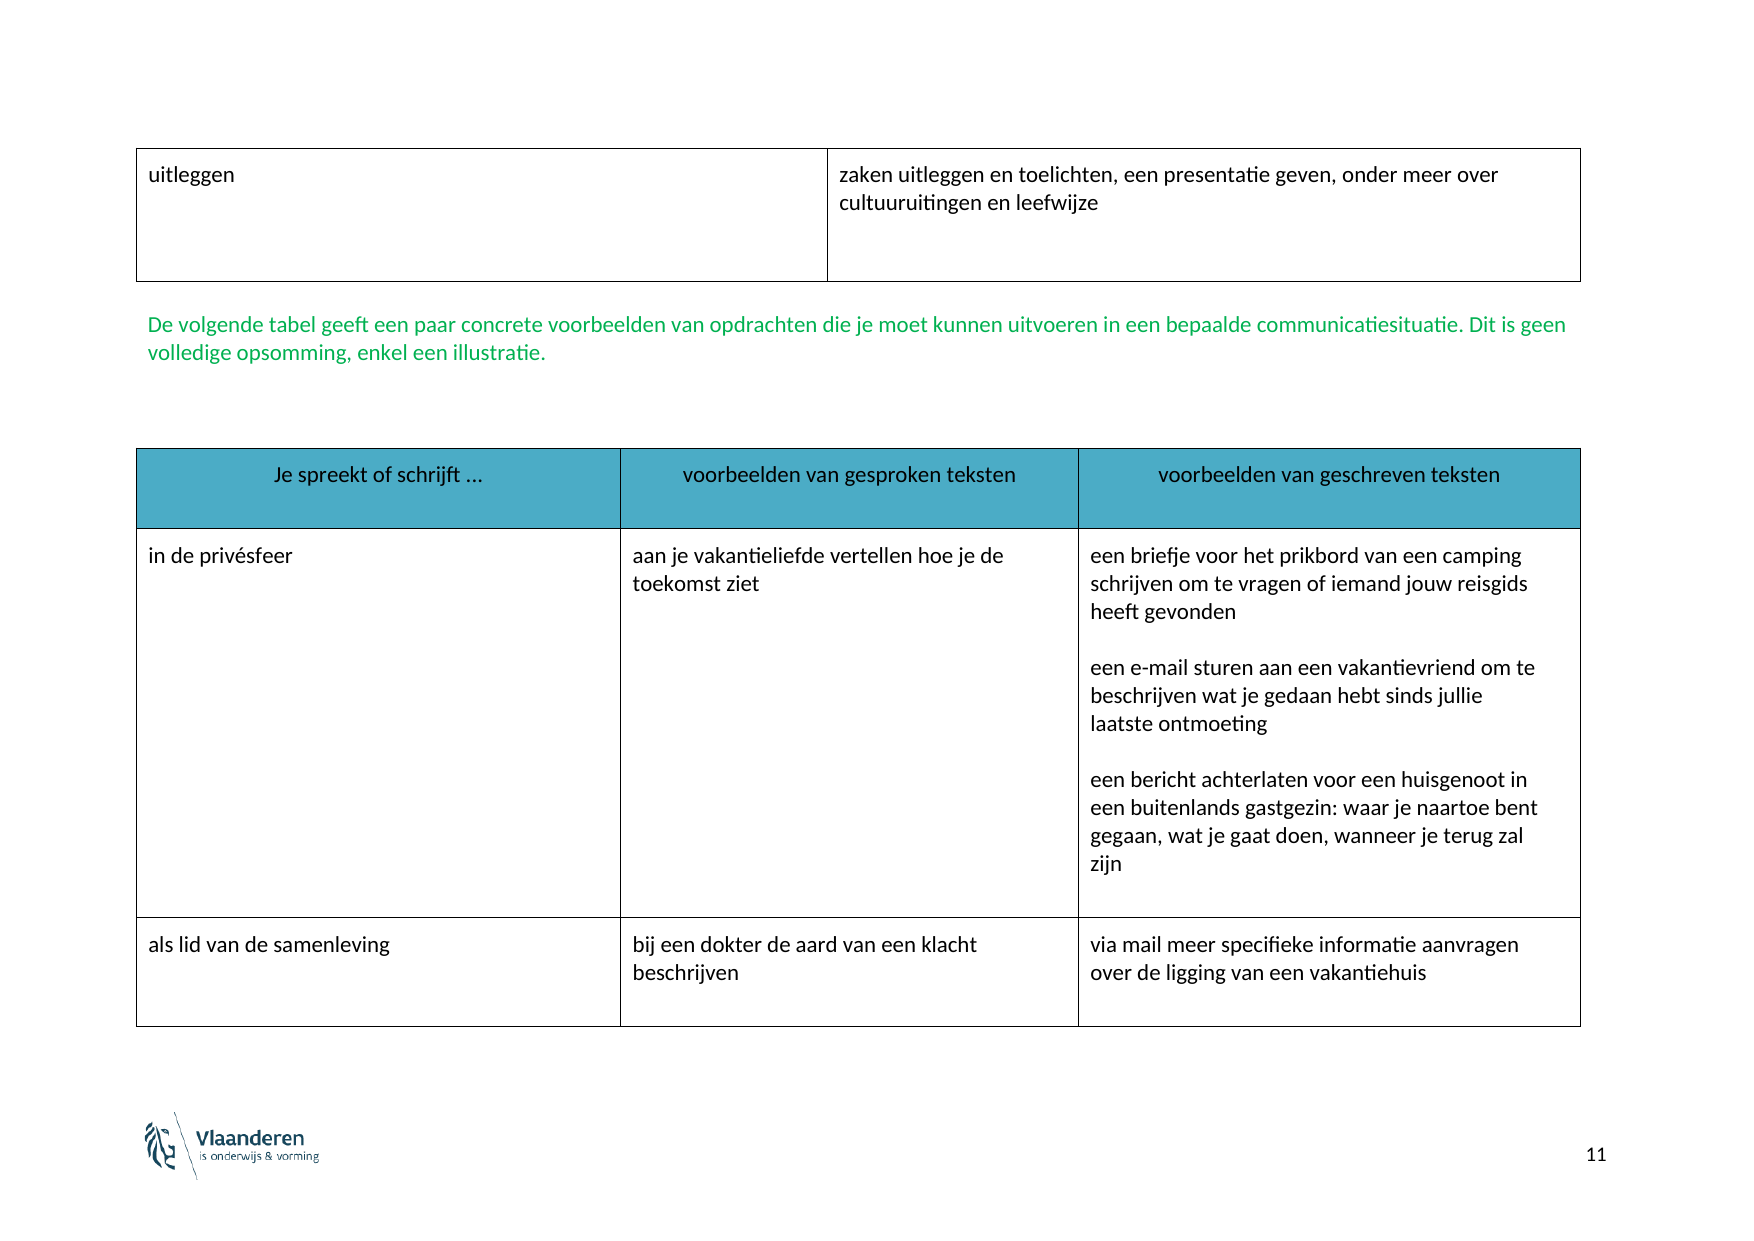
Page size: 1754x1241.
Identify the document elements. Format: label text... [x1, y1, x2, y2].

table_cell in de privésfeer [137, 529, 620, 917]
table_header voorbeelden van gesproken teksten [621, 449, 1078, 528]
table_cell als lid van de samenleving [137, 918, 620, 1026]
text De volgende tabel geeft een paar concrete voorbeelden van opdrachten die je moet kunnen uitvoeren in een bepaalde communicatiesituatie. Dit is geen volledige opsomming, enkel een illustratie. [148, 310, 1606, 366]
table_cell uitleggen [137, 149, 827, 281]
table_cell bij een dokter de aard van een klacht beschrijven [621, 918, 1078, 1026]
picture [144, 1112, 327, 1180]
table_header voorbeelden van geschreven teksten [1079, 449, 1580, 528]
table_cell een briefje voor het prikbord van een camping schrijven om te vragen of iemand jouw reisgids heeft gevonden een e-mail sturen aan een vakantievriend om te beschrijven wat je gedaan hebt sinds jullie laatste ontmoeting een bericht achterlaten voor een huisgenoot in een buitenlands gastgezin: waar je naartoe bent gegaan, wat je gaat doen, wanneer je terug zal zijn [1079, 529, 1580, 917]
table_header Je spreekt of schrijft ... [137, 449, 620, 528]
table_cell aan je vakantieliefde vertellen hoe je de toekomst ziet [621, 529, 1078, 917]
table_cell via mail meer specifieke informatie aanvragen over de ligging van een vakantiehuis [1079, 918, 1580, 1026]
table_cell zaken uitleggen en toelichten, een presentatie geven, onder meer over cultuuruitingen en leefwijze [828, 149, 1580, 281]
